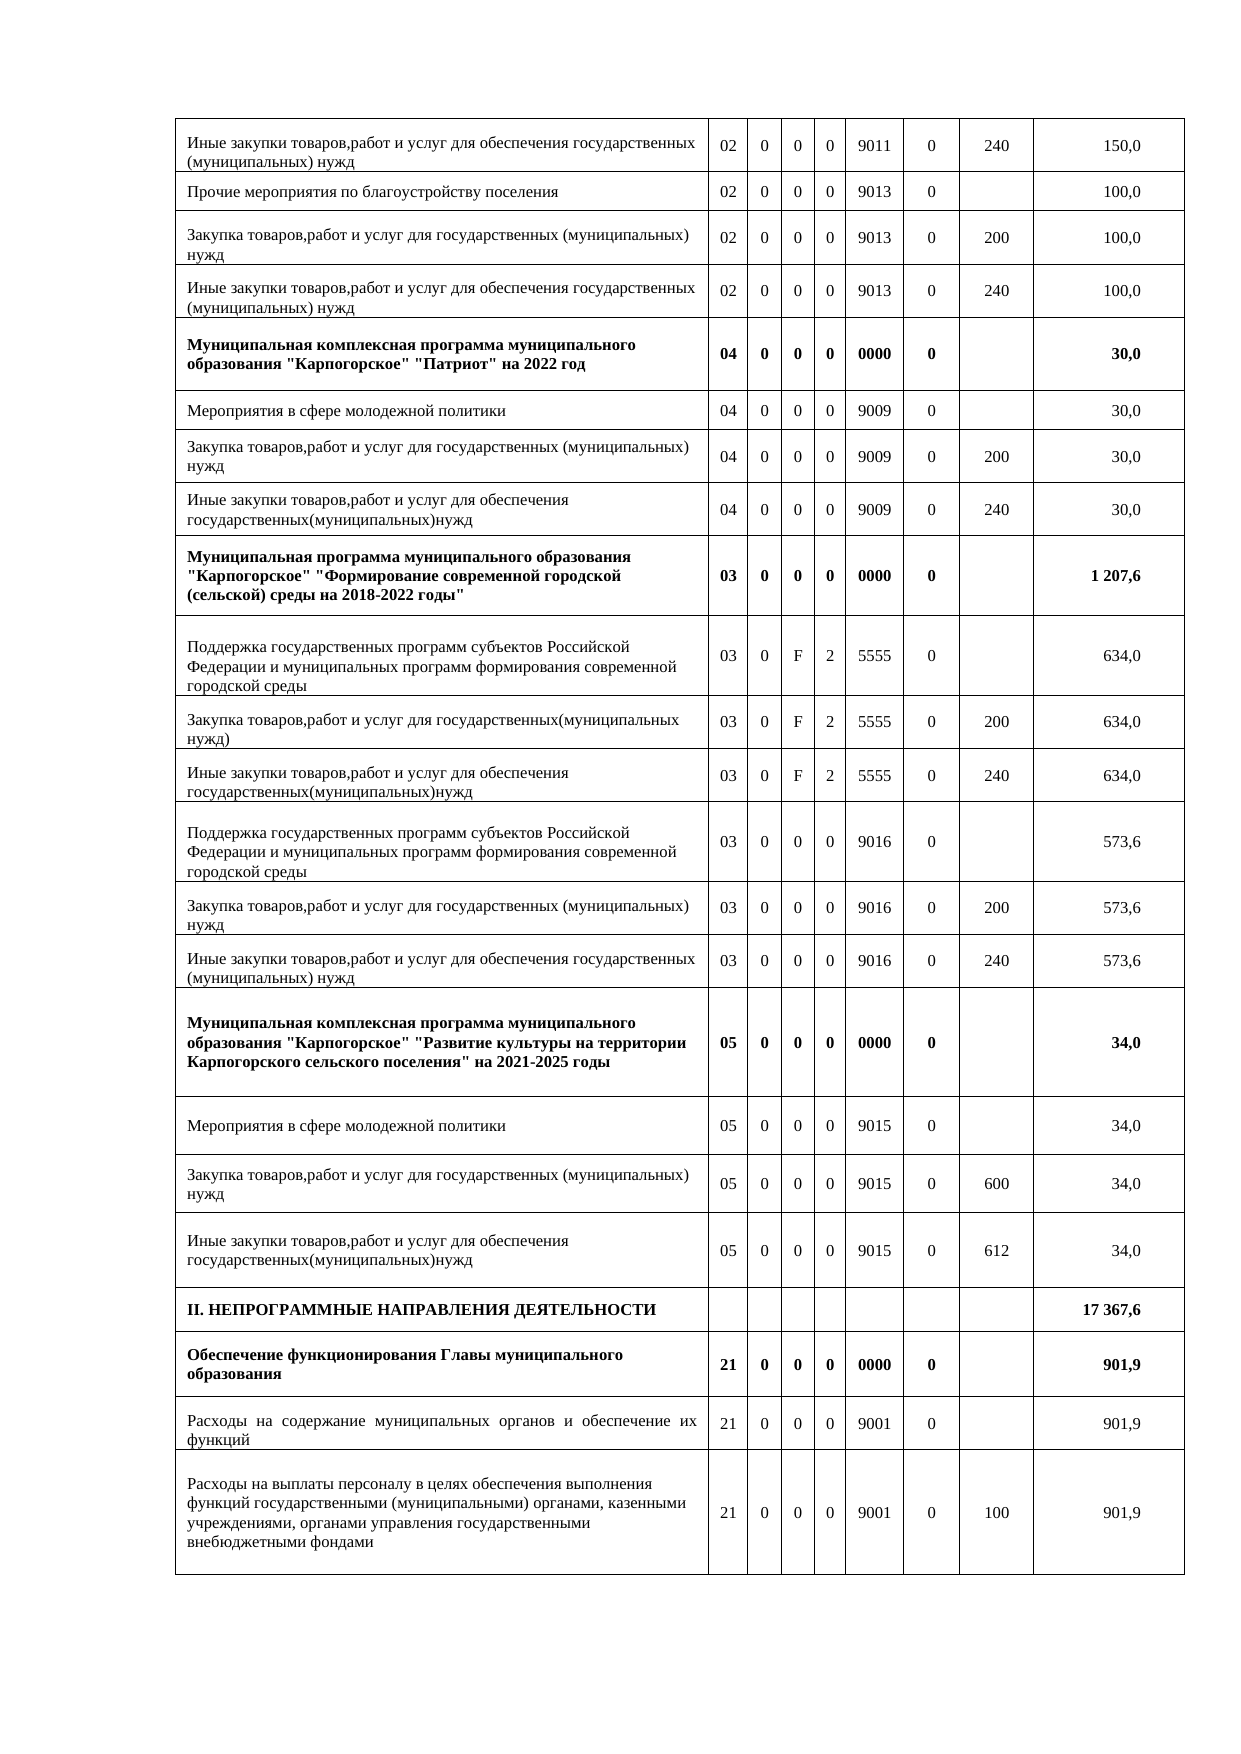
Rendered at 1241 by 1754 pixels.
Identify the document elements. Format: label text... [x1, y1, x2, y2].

table_cell 240 [960, 749, 1033, 801]
table_cell 0 [782, 935, 814, 987]
table_cell Прочие мероприятия по благоустройству поселения [176, 172, 708, 210]
table_cell [815, 1288, 845, 1331]
table_cell 17 367,6 [1034, 1288, 1184, 1331]
table_cell 9009 [846, 483, 903, 535]
table_cell 240 [960, 119, 1033, 171]
table_cell 0 [815, 536, 845, 615]
table_cell 200 [960, 211, 1033, 263]
table_cell 0 [782, 1450, 814, 1574]
table_cell 34,0 [1034, 988, 1184, 1096]
table_cell Муниципальная комплексная программа муниципального образования "Карпогорское" "Патриот" на 2022 год [176, 318, 708, 390]
table_cell F [782, 616, 814, 695]
table_cell 634,0 [1034, 616, 1184, 695]
table_cell 0 [748, 119, 781, 171]
table_cell Мероприятия в сфере молодежной политики [176, 391, 708, 429]
table_cell Муниципальная комплексная программа муниципального образования "Карпогорское" "Развитие культуры на территории Карпогорского сельского поселения" на 2021-2025 годы [176, 988, 708, 1096]
table_cell 0 [782, 1155, 814, 1212]
table_cell [960, 536, 1033, 615]
table_cell 901,9 [1034, 1450, 1184, 1574]
table_cell 30,0 [1034, 391, 1184, 429]
table_cell F [782, 696, 814, 748]
table_cell 0 [815, 1397, 845, 1449]
table_cell 0 [782, 430, 814, 482]
table_cell Муниципальная программа муниципального образования "Карпогорское" "Формирование современной городской (сельской) среды на 2018-2022 годы" [176, 536, 708, 615]
table_cell [960, 318, 1033, 390]
table_cell 0 [815, 1450, 845, 1574]
table_cell 573,6 [1034, 882, 1184, 934]
table_cell 573,6 [1034, 935, 1184, 987]
table_cell 240 [960, 935, 1033, 987]
table_cell 9015 [846, 1213, 903, 1287]
table_cell 30,0 [1034, 483, 1184, 535]
table_cell 901,9 [1034, 1397, 1184, 1449]
table_cell Закупка товаров,работ и услуг для государственных (муниципальных) нужд [176, 882, 708, 934]
table_cell 02 [709, 211, 747, 263]
table_cell 0 [782, 1332, 814, 1396]
table_cell 240 [960, 483, 1033, 535]
table_cell 04 [709, 318, 747, 390]
table_cell 9013 [846, 172, 903, 210]
table_cell 0 [904, 483, 959, 535]
table_cell 0 [782, 172, 814, 210]
table_cell 200 [960, 696, 1033, 748]
table_cell 0 [904, 1097, 959, 1154]
table_cell 5555 [846, 696, 903, 748]
table_cell 0 [748, 172, 781, 210]
table_cell 0 [748, 1332, 781, 1396]
table_cell 0 [782, 483, 814, 535]
table_cell [960, 802, 1033, 881]
table_cell 0 [782, 1397, 814, 1449]
table_cell 0 [904, 988, 959, 1096]
table_cell 9016 [846, 802, 903, 881]
table_cell 04 [709, 391, 747, 429]
table_cell 21 [709, 1397, 747, 1449]
table_cell 0 [748, 1213, 781, 1287]
table_cell Иные закупки товаров,работ и услуг для обеспечения государственных (муниципальных) нужд [176, 119, 708, 171]
table_cell Иные закупки товаров,работ и услуг для обеспечения государственных (муниципальных) нужд [176, 265, 708, 317]
table_cell 0 [782, 536, 814, 615]
table_cell 30,0 [1034, 430, 1184, 482]
table_cell 0 [904, 391, 959, 429]
table_cell 0 [748, 483, 781, 535]
table_cell 0 [904, 616, 959, 695]
table_cell 05 [709, 1213, 747, 1287]
table_cell 0 [815, 265, 845, 317]
table_cell 30,0 [1034, 318, 1184, 390]
table_cell 9016 [846, 935, 903, 987]
table_cell 03 [709, 536, 747, 615]
table_cell 03 [709, 696, 747, 748]
table_cell [960, 391, 1033, 429]
table_cell 9011 [846, 119, 903, 171]
table_cell [960, 1288, 1033, 1331]
table_cell 0 [782, 988, 814, 1096]
table_cell Иные закупки товаров,работ и услуг для обеспечения государственных(муниципальных)нужд [176, 483, 708, 535]
table_cell 0 [748, 265, 781, 317]
table_cell Закупка товаров,работ и услуг для государственных(муниципальных нужд) [176, 696, 708, 748]
table_cell 0 [815, 430, 845, 482]
table_cell 0 [815, 391, 845, 429]
table_cell 02 [709, 119, 747, 171]
table_cell 612 [960, 1213, 1033, 1287]
table_cell 0 [904, 1155, 959, 1212]
table_cell 0 [904, 536, 959, 615]
table_cell 0 [748, 935, 781, 987]
table_cell 03 [709, 749, 747, 801]
table_cell 150,0 [1034, 119, 1184, 171]
table_cell 901,9 [1034, 1332, 1184, 1396]
table_cell 100,0 [1034, 265, 1184, 317]
table_cell 04 [709, 483, 747, 535]
table_cell 0 [782, 318, 814, 390]
table_cell 0 [904, 696, 959, 748]
table_cell 240 [960, 265, 1033, 317]
table_cell 0 [815, 802, 845, 881]
table_cell 0 [815, 882, 845, 934]
table_cell 03 [709, 882, 747, 934]
table_cell 0 [782, 1213, 814, 1287]
table_cell 0 [748, 1155, 781, 1212]
table_cell 5555 [846, 749, 903, 801]
table_cell Расходы на выплаты персоналу в целях обеспечения выполнения функций государственными (муниципальными) органами, казенными учреждениями, органами управления государственными внебюджетными фондами [176, 1450, 708, 1574]
table_cell 0 [815, 172, 845, 210]
table_cell 0 [815, 318, 845, 390]
table_cell II. НЕПРОГРАММНЫЕ НАПРАВЛЕНИЯ ДЕЯТЕЛЬНОСТИ [176, 1288, 708, 1331]
table_cell 0 [782, 391, 814, 429]
table_cell [904, 1288, 959, 1331]
table_cell Закупка товаров,работ и услуг для государственных (муниципальных) нужд [176, 430, 708, 482]
table_cell [960, 1097, 1033, 1154]
table_cell 02 [709, 265, 747, 317]
table_cell Расходы на содержание муниципальных органов и обеспечение их функций [176, 1397, 708, 1449]
table_cell 0 [904, 1397, 959, 1449]
table_cell 100,0 [1034, 172, 1184, 210]
table_cell 0 [748, 696, 781, 748]
table_cell 34,0 [1034, 1213, 1184, 1287]
table_cell 34,0 [1034, 1097, 1184, 1154]
table_cell 9013 [846, 211, 903, 263]
table_cell 05 [709, 1155, 747, 1212]
table_cell 0 [748, 211, 781, 263]
table_cell Поддержка государственных программ субъектов Российской Федерации и муниципальных программ формирования современной городской среды [176, 616, 708, 695]
table_cell 0 [904, 119, 959, 171]
table_cell 9001 [846, 1397, 903, 1449]
table_cell Закупка товаров,работ и услуг для государственных (муниципальных) нужд [176, 211, 708, 263]
table_cell 0 [748, 882, 781, 934]
table_cell 05 [709, 1097, 747, 1154]
table_cell 9015 [846, 1097, 903, 1154]
table_cell 0 [815, 1213, 845, 1287]
table_cell 0 [904, 265, 959, 317]
table_cell 2 [815, 749, 845, 801]
table_cell [709, 1288, 747, 1331]
table_cell 0 [904, 935, 959, 987]
table_cell Закупка товаров,работ и услуг для государственных (муниципальных) нужд [176, 1155, 708, 1212]
table_cell 0 [904, 1332, 959, 1396]
table_cell 0 [782, 882, 814, 934]
table_cell 634,0 [1034, 696, 1184, 748]
table_cell 9009 [846, 391, 903, 429]
table_cell 2 [815, 696, 845, 748]
table_cell 0 [782, 119, 814, 171]
table_cell Поддержка государственных программ субъектов Российской Федерации и муниципальных программ формирования современной городской среды [176, 802, 708, 881]
table_cell 5555 [846, 616, 903, 695]
table_cell 0 [782, 1097, 814, 1154]
table_cell 0 [748, 1397, 781, 1449]
table_cell 2 [815, 616, 845, 695]
table_cell 200 [960, 882, 1033, 934]
table_cell 634,0 [1034, 749, 1184, 801]
table_cell 100,0 [1034, 211, 1184, 263]
table_cell 9016 [846, 882, 903, 934]
table_cell 9015 [846, 1155, 903, 1212]
table_cell 0000 [846, 318, 903, 390]
table_cell [960, 988, 1033, 1096]
table_cell 100 [960, 1450, 1033, 1574]
table_cell 1 207,6 [1034, 536, 1184, 615]
table_cell Обеспечение функционирования Главы муниципального образования [176, 1332, 708, 1396]
table_cell 0 [782, 802, 814, 881]
table_cell 9001 [846, 1450, 903, 1574]
table_cell [782, 1288, 814, 1331]
table_cell 0 [748, 318, 781, 390]
table_cell 0 [748, 1450, 781, 1574]
table_cell 9013 [846, 265, 903, 317]
table_cell Иные закупки товаров,работ и услуг для обеспечения государственных(муниципальных)нужд [176, 749, 708, 801]
table_cell 34,0 [1034, 1155, 1184, 1212]
table_cell 0 [904, 172, 959, 210]
table_cell 05 [709, 988, 747, 1096]
table_cell [960, 1397, 1033, 1449]
table_cell 0 [904, 1213, 959, 1287]
table_cell 0 [904, 211, 959, 263]
table_cell 0 [904, 1450, 959, 1574]
table_cell 0 [748, 802, 781, 881]
table_cell 0 [815, 119, 845, 171]
table_cell 9009 [846, 430, 903, 482]
table_cell 0 [815, 1332, 845, 1396]
table_cell 0 [904, 430, 959, 482]
table_cell 573,6 [1034, 802, 1184, 881]
table_cell 0 [815, 1097, 845, 1154]
table_cell 0 [748, 391, 781, 429]
table_cell 03 [709, 616, 747, 695]
table_cell 0 [748, 749, 781, 801]
table_cell 0 [815, 211, 845, 263]
table_cell F [782, 749, 814, 801]
table_cell [846, 1288, 903, 1331]
table_cell 0 [748, 1097, 781, 1154]
table_cell [748, 1288, 781, 1331]
table_cell 200 [960, 430, 1033, 482]
table_cell 0 [815, 935, 845, 987]
table_cell 0 [904, 749, 959, 801]
table_cell 0 [748, 988, 781, 1096]
table_cell 0 [782, 211, 814, 263]
table_cell 0 [748, 430, 781, 482]
table_cell 0 [904, 318, 959, 390]
table_cell [960, 172, 1033, 210]
table_cell [960, 616, 1033, 695]
table_cell Иные закупки товаров,работ и услуг для обеспечения государственных (муниципальных) нужд [176, 935, 708, 987]
table_cell 02 [709, 172, 747, 210]
table_cell 0000 [846, 1332, 903, 1396]
table_cell 0 [748, 536, 781, 615]
table_cell 0 [904, 882, 959, 934]
table_cell 21 [709, 1332, 747, 1396]
table_cell 0 [782, 265, 814, 317]
table_cell 0000 [846, 536, 903, 615]
table_cell 0 [904, 802, 959, 881]
table_cell Мероприятия в сфере молодежной политики [176, 1097, 708, 1154]
table_cell 03 [709, 802, 747, 881]
table_cell 04 [709, 430, 747, 482]
table_cell Иные закупки товаров,работ и услуг для обеспечения государственных(муниципальных)нужд [176, 1213, 708, 1287]
table_cell 0 [748, 616, 781, 695]
table_cell 0 [815, 988, 845, 1096]
table_cell 600 [960, 1155, 1033, 1212]
table_cell 03 [709, 935, 747, 987]
table_cell 21 [709, 1450, 747, 1574]
table_cell 0 [815, 483, 845, 535]
table_cell [960, 1332, 1033, 1396]
table_cell 0 [815, 1155, 845, 1212]
table_cell 0000 [846, 988, 903, 1096]
